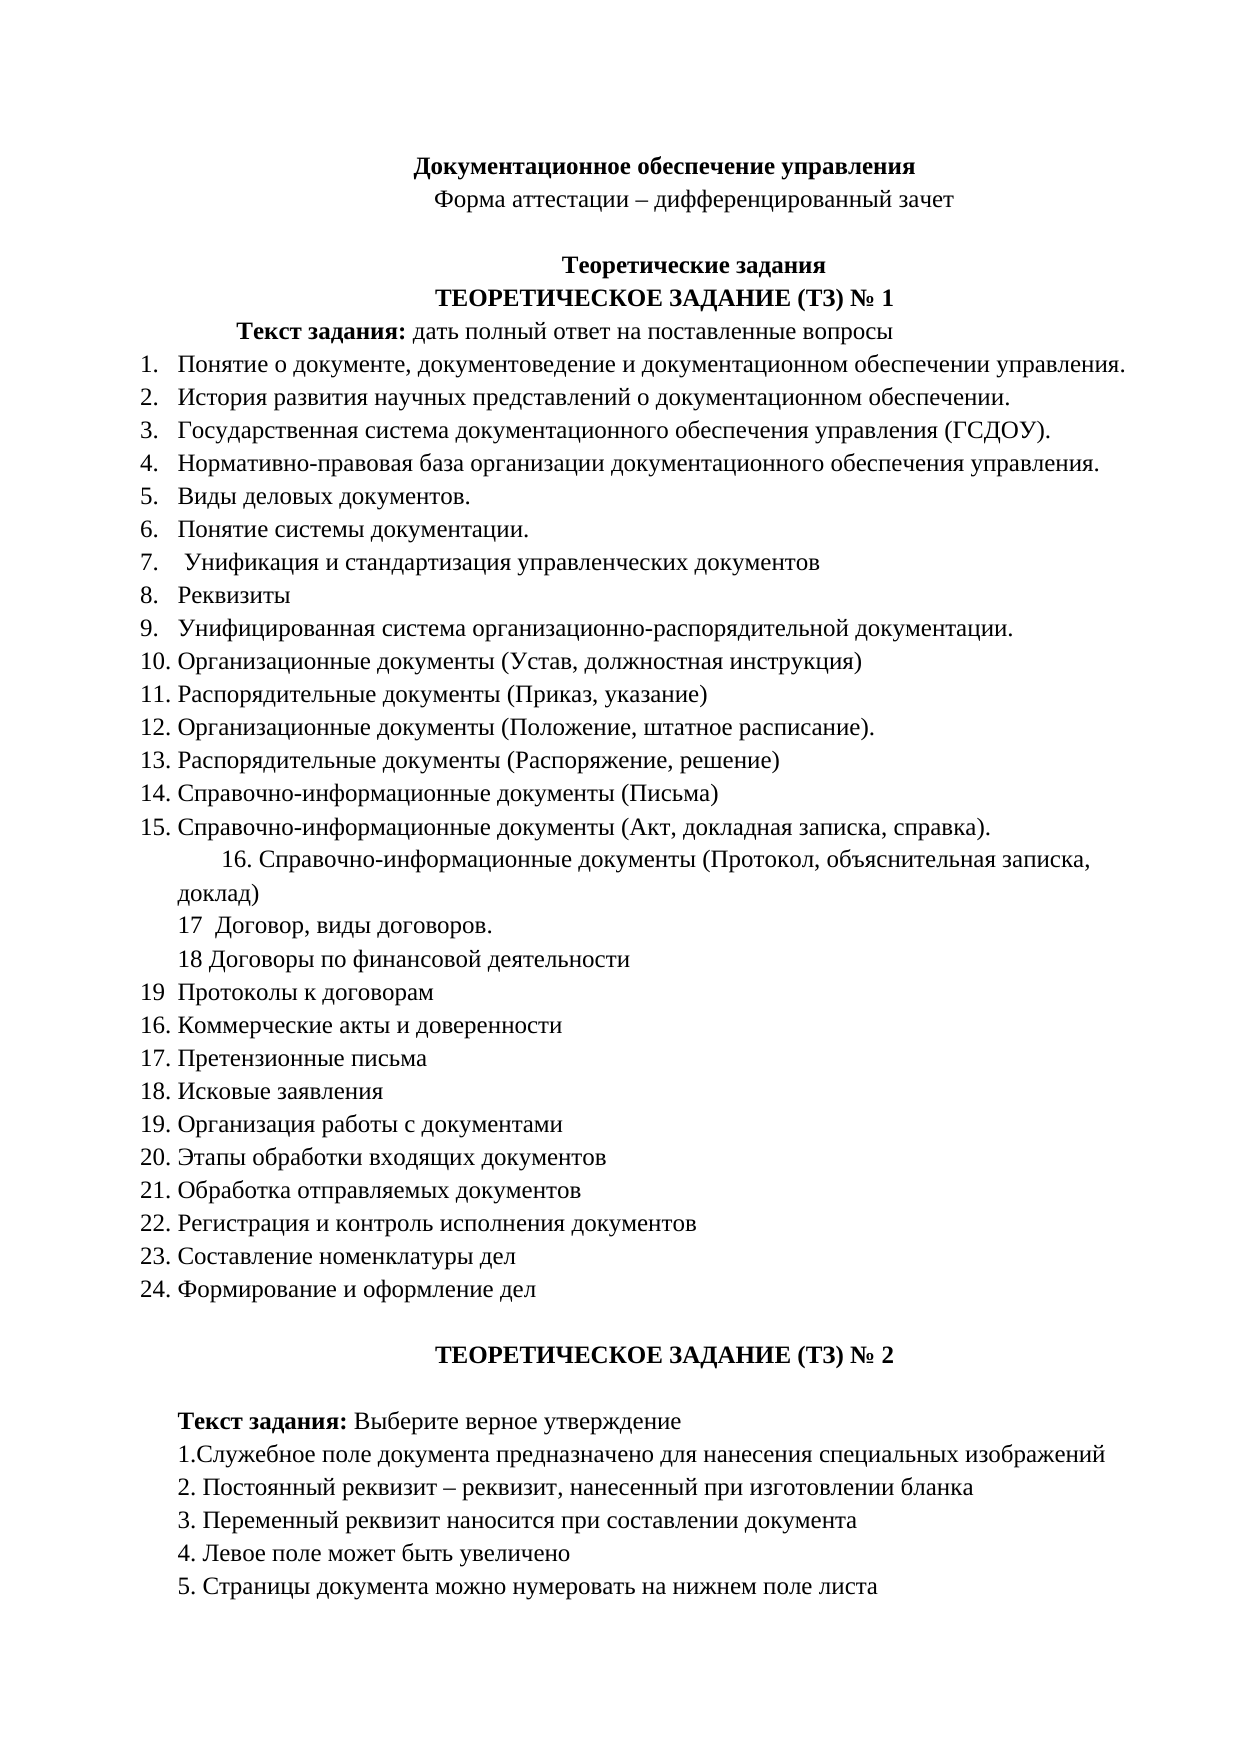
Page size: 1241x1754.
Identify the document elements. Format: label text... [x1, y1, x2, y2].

list Формирование и оформление дел [140, 1274, 1152, 1303]
list Исковые заявления [140, 1076, 1152, 1104]
list Организационные документы (Устав, должностная инструкция) [140, 646, 1152, 675]
text Текст задания: Выберите верное утверждение [177, 1406, 1152, 1435]
text ТЕОРЕТИЧЕСКОЕ ЗАДАНИЕ (ТЗ) № 1 [177, 283, 1152, 312]
list Этапы обработки входящих документов [140, 1142, 1152, 1171]
text 16. Справочно-информационные документы (Протокол, объяснительная записка, доклад) [177, 844, 1152, 906]
list Организационные документы (Положение, штатное расписание). [140, 712, 1152, 741]
list Протоколы к договорам [140, 977, 1152, 1005]
text Теоретические задания [177, 250, 1152, 279]
list Унификация и стандартизация управленческих документов [140, 547, 1152, 576]
list Организация работы с документами [140, 1109, 1152, 1137]
list Реквизиты [140, 580, 1152, 609]
list Нормативно-правовая база организации документационного обеспечения управления. [140, 448, 1152, 477]
list Виды деловых документов. [140, 481, 1152, 510]
text 18 Договоры по финансовой деятельности [177, 944, 1152, 972]
list Государственная система документационного обеспечения управления (ГСДОУ). [140, 415, 1152, 444]
text 17 Договор, виды договоров. [177, 911, 1152, 939]
list Справочно-информационные документы (Письма) [140, 778, 1152, 807]
text 2. Постоянный реквизит – реквизит, нанесенный при изготовлении бланка [177, 1472, 1152, 1501]
text ТЕОРЕТИЧЕСКОЕ ЗАДАНИЕ (ТЗ) № 2 [177, 1340, 1152, 1369]
list Обработка отправляемых документов [140, 1175, 1152, 1203]
list Коммерческие акты и доверенности [140, 1010, 1152, 1038]
text 5. Страницы документа можно нумеровать на нижнем поле листа [177, 1571, 1152, 1600]
list Распорядительные документы (Приказ, указание) [140, 679, 1152, 708]
list Справочно-информационные документы (Акт, докладная записка, справка). [140, 812, 1152, 840]
text Документационное обеспечение управления [177, 151, 1152, 180]
list История развития научных представлений о документационном обеспечении. [140, 382, 1152, 411]
list Претензионные письма [140, 1043, 1152, 1071]
list Составление номенклатуры дел [140, 1241, 1152, 1269]
text Текст задания: дать полный ответ на поставленные вопросы [177, 316, 1152, 345]
list Унифицированная система организационно-распорядительной документации. [140, 613, 1152, 642]
text Форма аттестации – дифференцированный зачет [177, 184, 1152, 213]
list Распорядительные документы (Распоряжение, решение) [140, 746, 1152, 774]
list Регистрация и контроль исполнения документов [140, 1208, 1152, 1237]
list Понятие о документе, документоведение и документационном обеспечении управления. [140, 349, 1152, 378]
list Понятие системы документации. [140, 514, 1152, 543]
text 1.Служебное поле документа предназначено для нанесения специальных изображений [177, 1439, 1152, 1468]
text 3. Переменный реквизит наносится при составлении документа [177, 1505, 1152, 1534]
text 4. Левое поле может быть увеличено [177, 1538, 1152, 1567]
